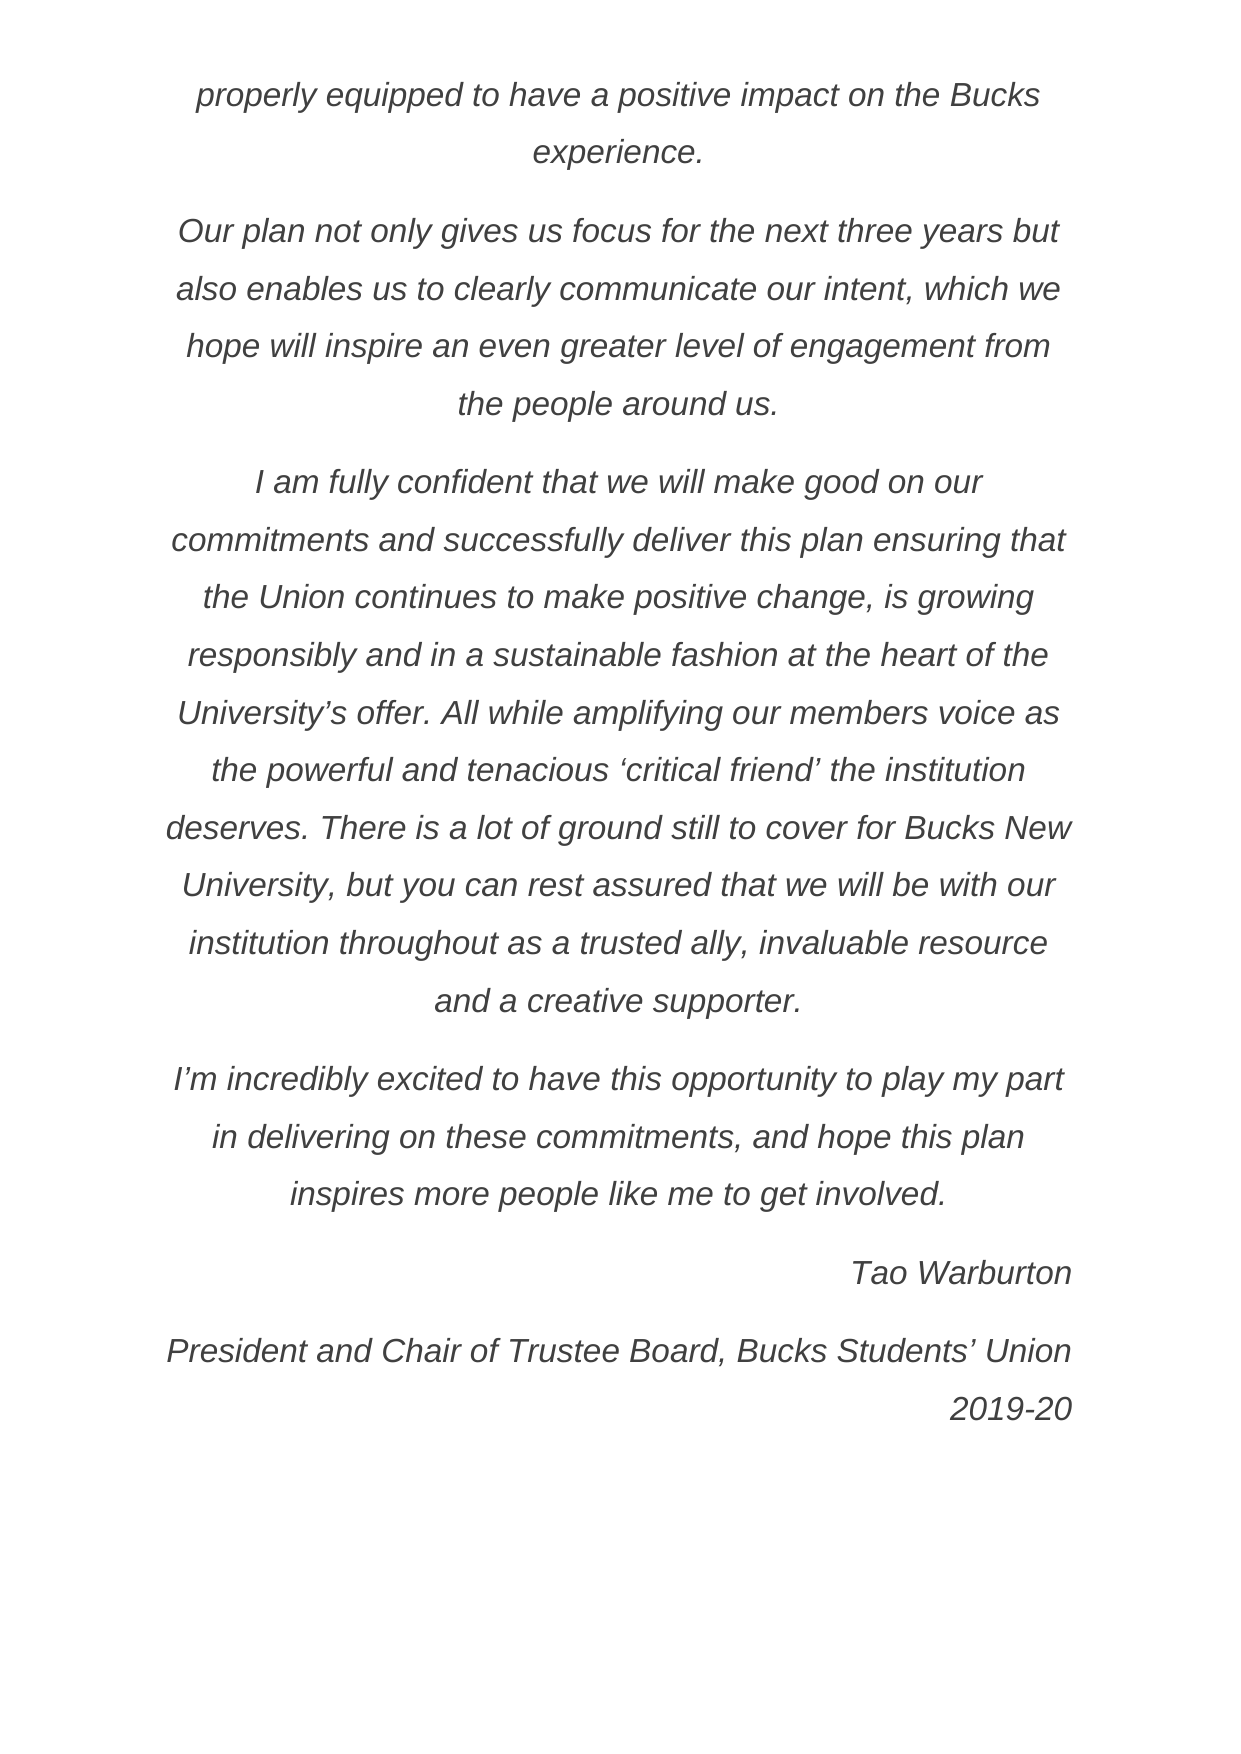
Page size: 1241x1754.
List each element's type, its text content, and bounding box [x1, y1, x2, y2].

text Our plan not only gives us focus for the next three years but also enables us to clearly communicate our intent, which we hope will inspire an even greater level of engagement from the people around us. [165, 211, 1075, 422]
text I’m incredibly excited to have this opportunity to play my part in delivering on these commitments, and hope this plan inspires more people like me to get involved. [165, 1059, 1075, 1213]
text Tao Warburton [165, 1253, 1075, 1291]
text President and Chair of Trustee Board, Bucks Students’ Union 2019-20 [165, 1331, 1075, 1427]
text I am fully confident that we will make good on our commitments and successfully deliver this plan ensuring that the Union continues to make positive change, is growing responsibly and in a sustainable fashion at the heart of the University’s offer. All while amplifying our members voice as the powerful and tenacious ‘critical friend’ the institution deserves. There is a lot of ground still to cover for Bucks New University, but you can rest assured that we will be with our institution throughout as a trusted ally, invaluable resource and a creative supporter. [165, 462, 1075, 1019]
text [165, 75, 1075, 171]
